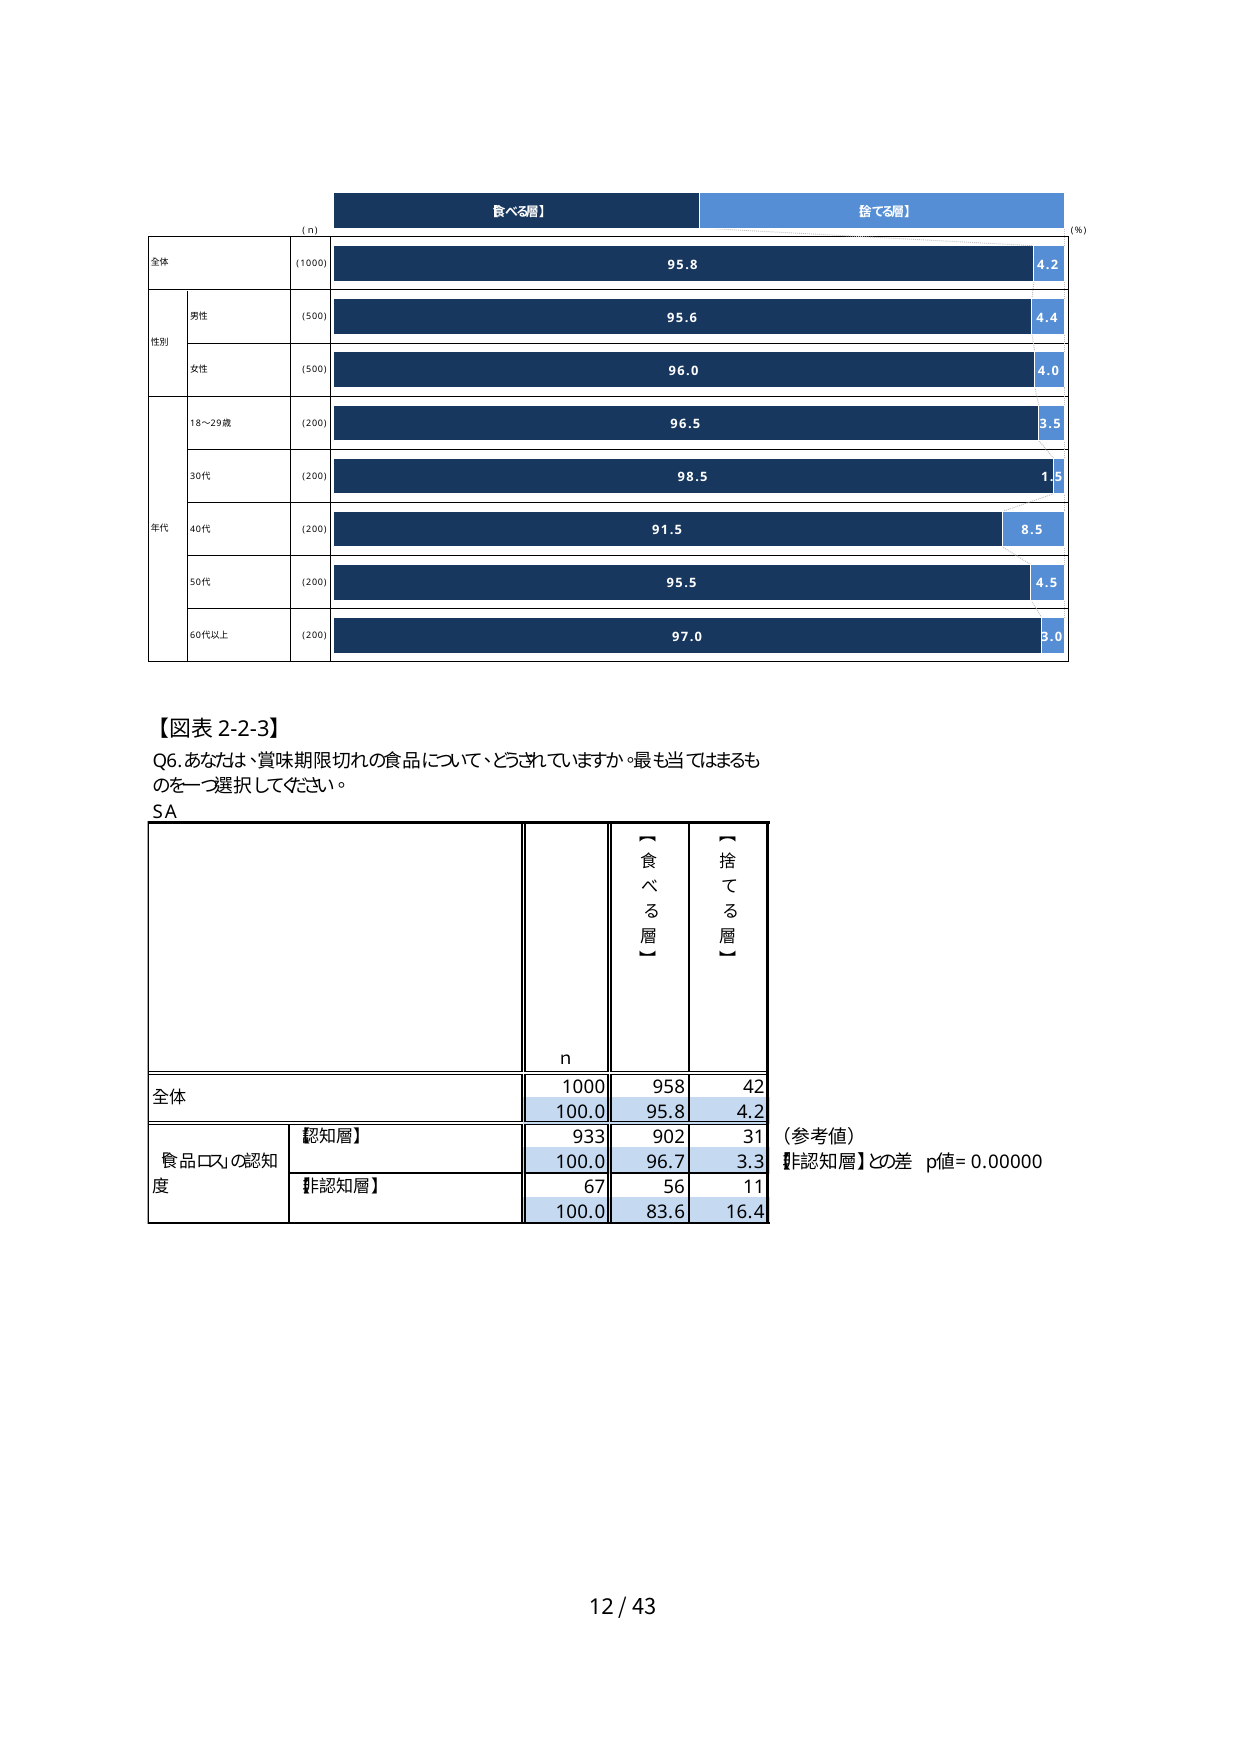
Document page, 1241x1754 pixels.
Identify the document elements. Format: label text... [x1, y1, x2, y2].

text 【図表2-2-3】 [148, 708, 1092, 746]
